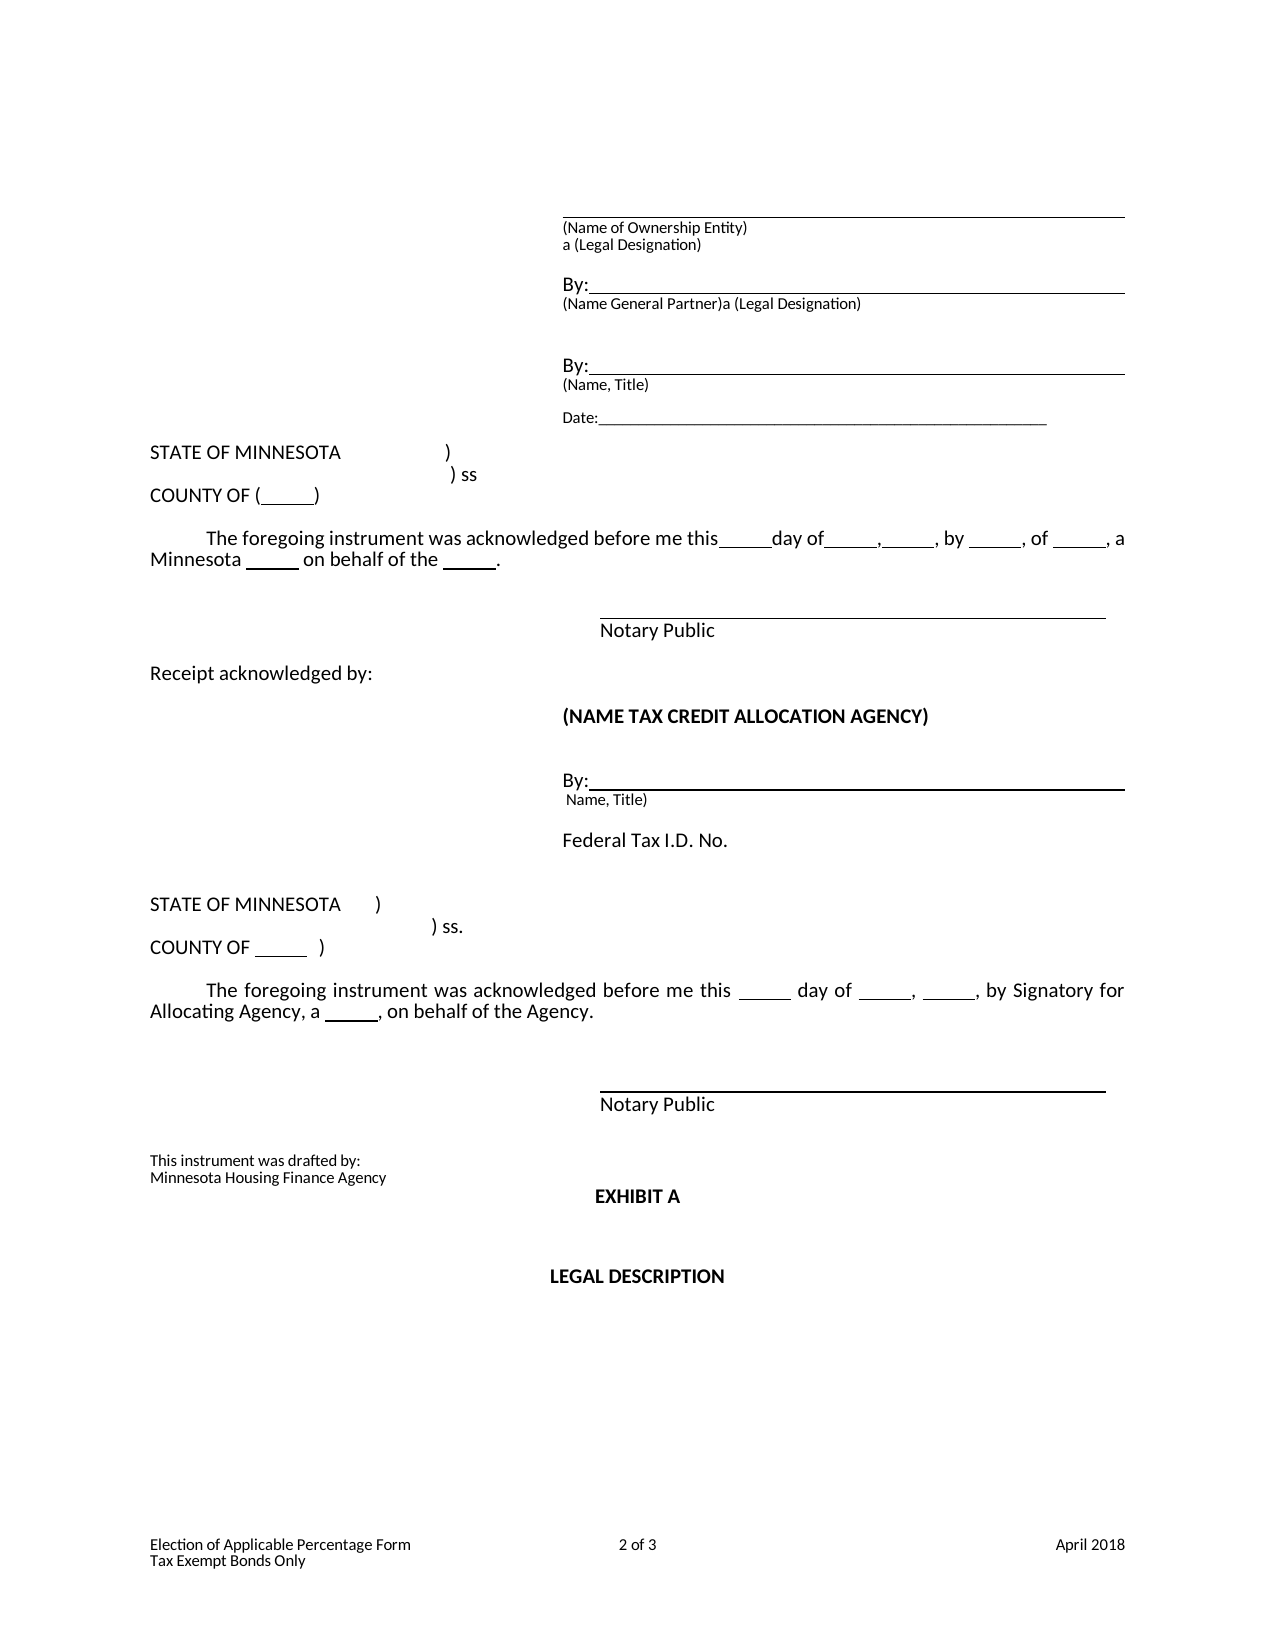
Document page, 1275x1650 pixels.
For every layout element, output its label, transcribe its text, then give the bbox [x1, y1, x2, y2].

text (Name General Partner)a (Legal Designation) [150, 297, 1125, 313]
text The foregoing instrument was acknowledged before me this day of , , by , of , a Minnesota on behalf of the . [150, 529, 1125, 572]
text Notary Public [150, 622, 1125, 643]
text Receipt acknowledged by: [150, 664, 1125, 686]
subtitle (NAme Tax Credit Allocation Agency) [562, 707, 1125, 729]
text Federal Tax I.D. No. [562, 831, 1125, 853]
text (Name, Title) [150, 378, 1125, 394]
text ) ss. [150, 917, 1125, 938]
text STATE OF MINNESOTA ) [150, 896, 1125, 917]
text Date:________________________________________________________ [150, 411, 1125, 427]
text ) ss [150, 465, 1125, 486]
text By: [150, 772, 1125, 793]
text By: [150, 275, 1125, 297]
text COUNTY OF ) [150, 938, 1125, 960]
text EXHIBIT A [150, 1187, 1125, 1209]
text STATE OF MINNESOTA ) [150, 443, 1125, 465]
text a (Legal Designation) [150, 237, 1125, 254]
text The foregoing instrument was acknowledged before me this day of , , by Signatory for Allocating Agency, a , on behalf of the Agency. [150, 981, 1125, 1024]
text Notary Public [150, 1095, 1125, 1117]
text (Name of Ownership Entity) [562, 221, 1125, 237]
text COUNTY OF ( ) [150, 486, 1125, 508]
text By: [150, 356, 1125, 378]
text LEGAL DESCRIPTION [150, 1252, 1125, 1289]
text This instrument was drafted by: [150, 1154, 1125, 1171]
text Minnesota Housing Finance Agency [150, 1171, 1125, 1187]
text Name, Title) [562, 793, 1125, 810]
